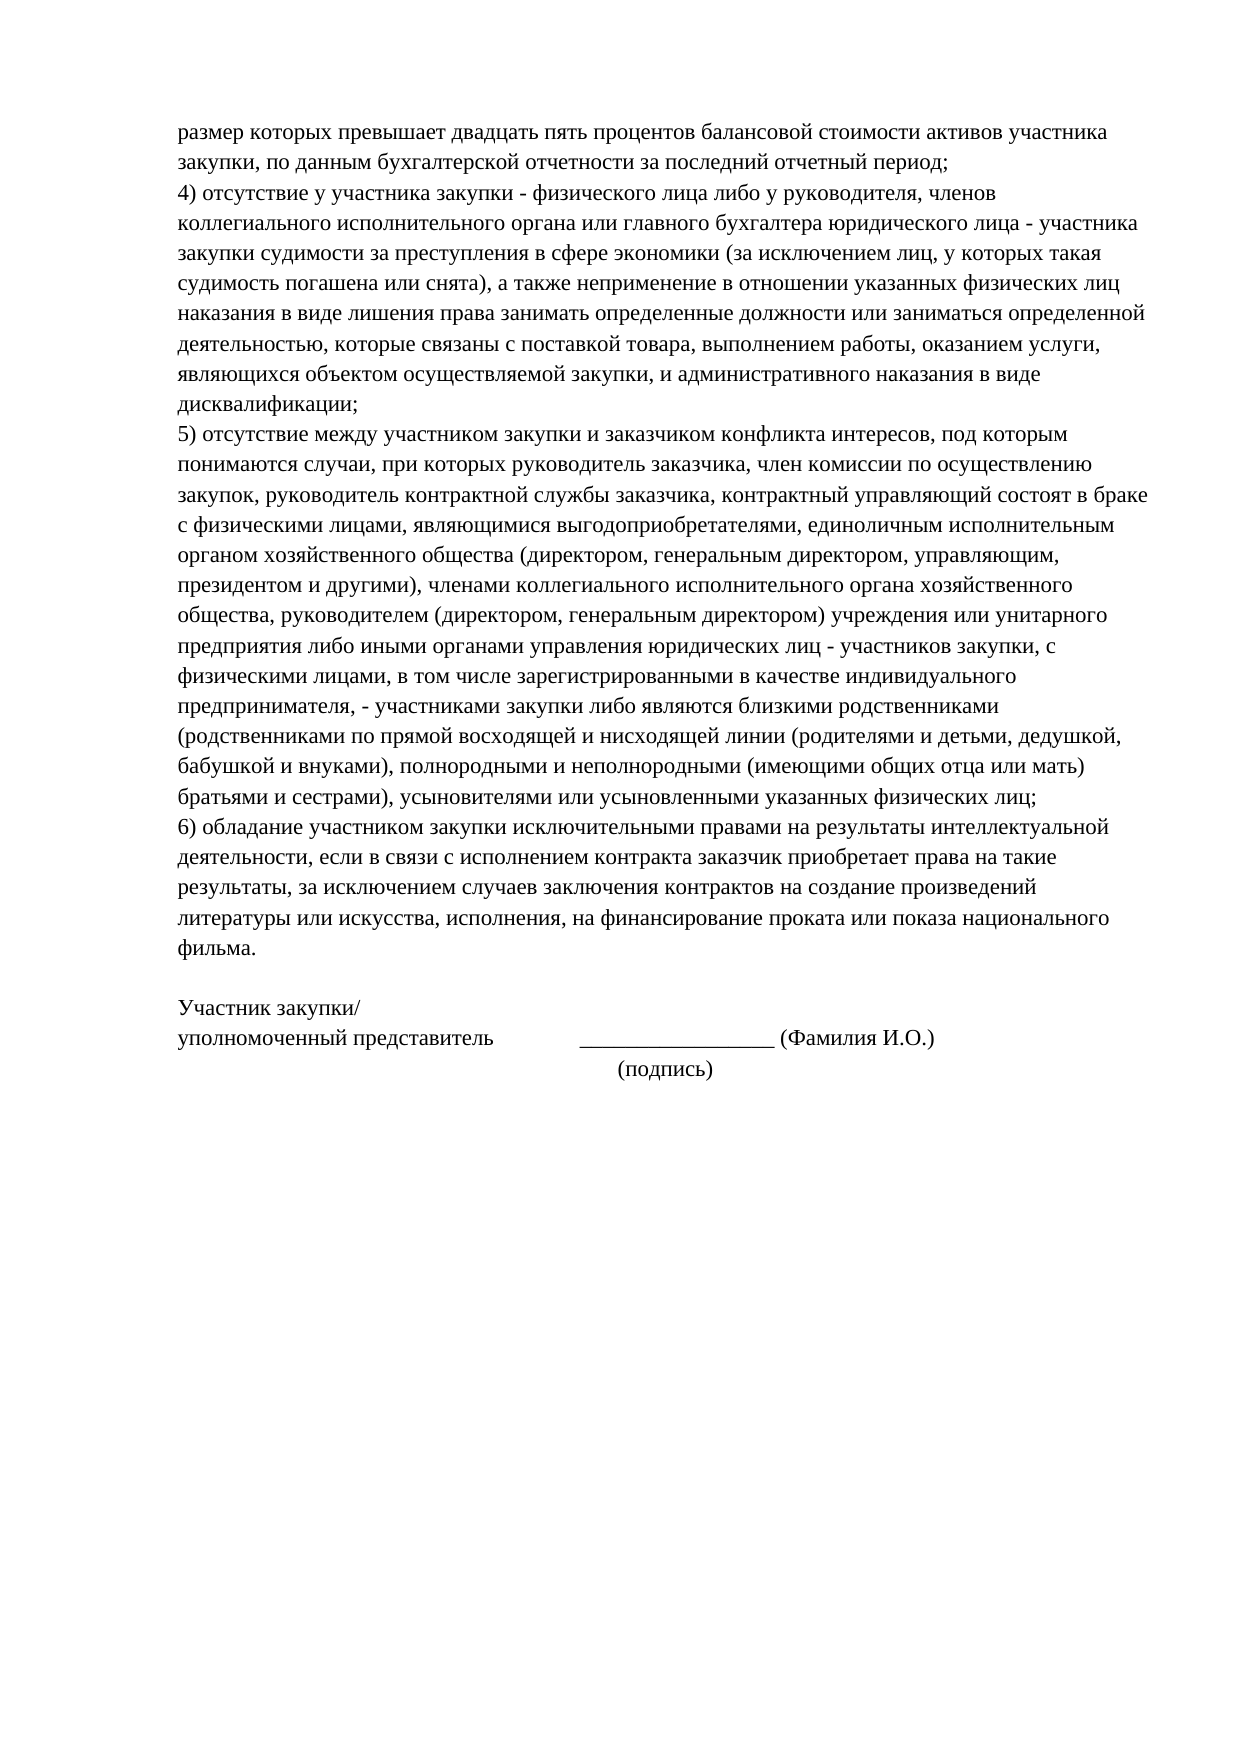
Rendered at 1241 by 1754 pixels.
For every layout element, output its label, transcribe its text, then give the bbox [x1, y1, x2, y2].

text (подпись) [177, 1054, 1152, 1081]
text 4) отсутствие у участника закупки - физического лица либо у руководителя, членов коллегиального исполнительного органа или главного бухгалтера юридического лица - участника закупки судимости за преступления в сфере экономики (за исключением лиц, у которых такая судимость погашена или снята), а также неприменение в отношении указанных физических лиц наказания в виде лишения права занимать определенные должности или заниматься определенной деятельностью, которые связаны с поставкой товара, выполнением работы, оказанием услуги, являющихся объектом осуществляемой закупки, и административного наказания в виде дисквалификации; [177, 178, 1152, 416]
text 5) отсутствие между участником закупки и заказчиком конфликта интересов, под которым понимаются случаи, при которых руководитель заказчика, член комиссии по осуществлению закупок, руководитель контрактной службы заказчика, контрактный управляющий состоят в браке с физическими лицами, являющимися выгодоприобретателями, единоличным исполнительным органом хозяйственного общества (директором, генеральным директором, управляющим, президентом и другими), членами коллегиального исполнительного органа хозяйственного общества, руководителем (директором, генеральным директором) учреждения или унитарного предприятия либо иными органами управления юридических лиц - участников закупки, с физическими лицами, в том числе зарегистрированными в качестве индивидуального предпринимателя, - участниками закупки либо являются близкими родственниками (родственниками по прямой восходящей и нисходящей линии (родителями и детьми, дедушкой, бабушкой и внуками), полнородными и неполнородными (имеющими общих отца или мать) братьями и сестрами), усыновителями или усыновленными указанных физических лиц; [177, 420, 1152, 809]
text Участник закупки/ [177, 994, 1152, 1021]
text 6) обладание участником закупки исключительными правами на результаты интеллектуальной деятельности, если в связи с исполнением контракта заказчик приобретает права на такие результаты, за исключением случаев заключения контрактов на создание произведений литературы или искусства, исполнения, на финансирование проката или показа национального фильма. [177, 813, 1152, 960]
text уполномоченный представитель _________________ (Фамилия И.О.) [177, 1024, 1152, 1051]
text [177, 118, 1152, 175]
